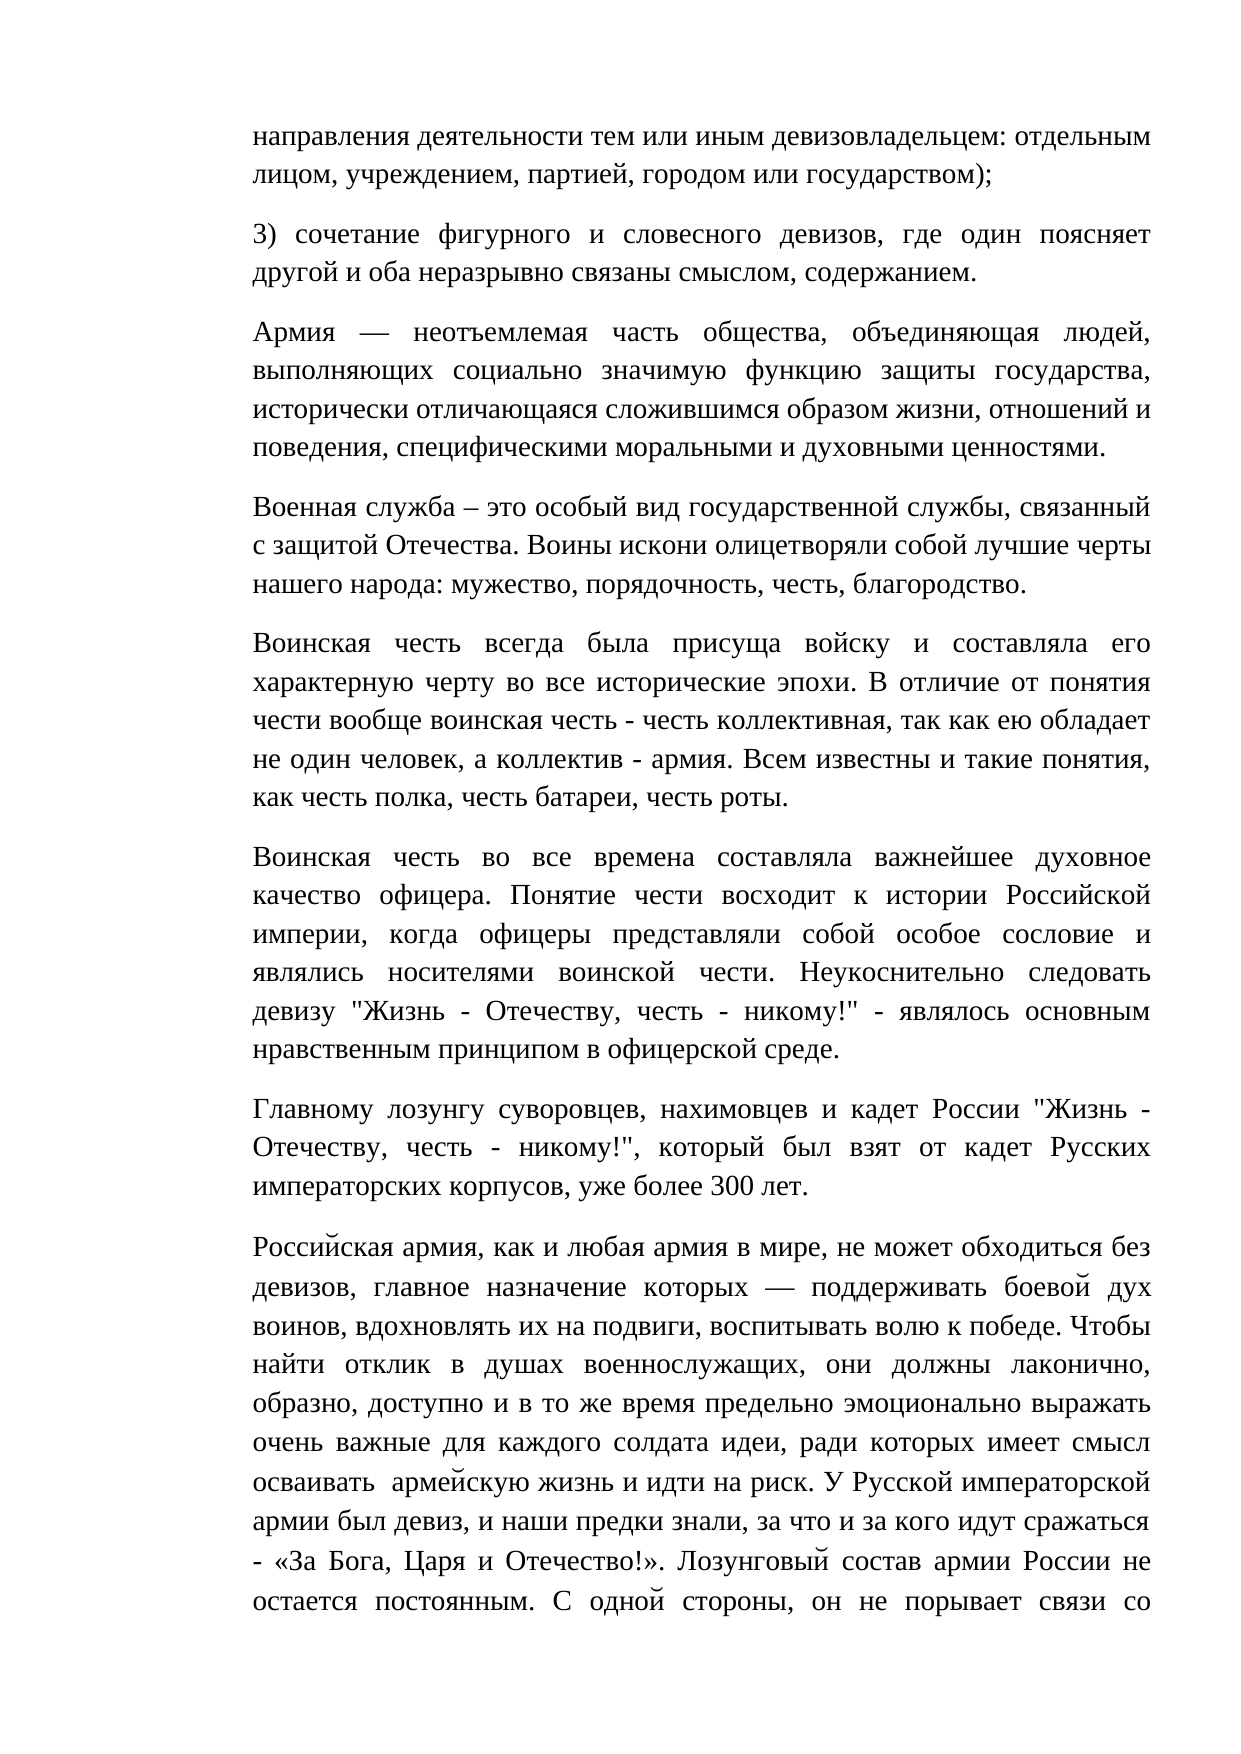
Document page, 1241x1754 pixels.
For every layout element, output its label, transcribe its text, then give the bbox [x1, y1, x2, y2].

text Воинская честь всегда была присуща войску и составляла его характерную черту во все исторические эпохи. В отличие от понятия чести вообще воинская честь - честь коллективная, так как ею обладает не один человек, а коллектив - армия. Всем известны и такие понятия, как честь полка, честь батареи, честь роты. [252, 625, 1152, 813]
text Воинская честь во все времена составляла важнейшее духовное качество офицера. Понятие чести восходит к истории Российской империи, когда офицеры представляли собой особое сословие и являлись носителями воинской чести. Неукоснительно следовать девизу "Жизнь - Отечеству, честь - никому!" - являлось основным нравственным принципом в офицерской среде. [252, 839, 1152, 1065]
text 3) сочетание фигурного и словесного девизов, где один поясняет другой и оба неразрывно связаны смыслом, содержанием. [252, 216, 1152, 288]
text Военная служба – это особый вид государственной службы, связанный с защитой Отечества. Воины искони олицетворяли собой лучшие черты нашего народа: мужество, порядочность, честь, благородство. [252, 489, 1152, 599]
text Армия — неотъемлемая часть общества, объединяющая людей, выполняющих социально значимую функцию защиты государства, исторически отличающаяся сложившимся образом жизни, отношений и поведения, специфическими моральными и духовными ценностями. [252, 314, 1152, 463]
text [252, 118, 1152, 190]
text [252, 1227, 1152, 1617]
text Главному лозунгу суворовцев, нахимовцев и кадет России "Жизнь - Отечеству, честь - никому!", который был взят от кадет Русских императорских корпусов, уже более 300 лет. [252, 1091, 1152, 1202]
